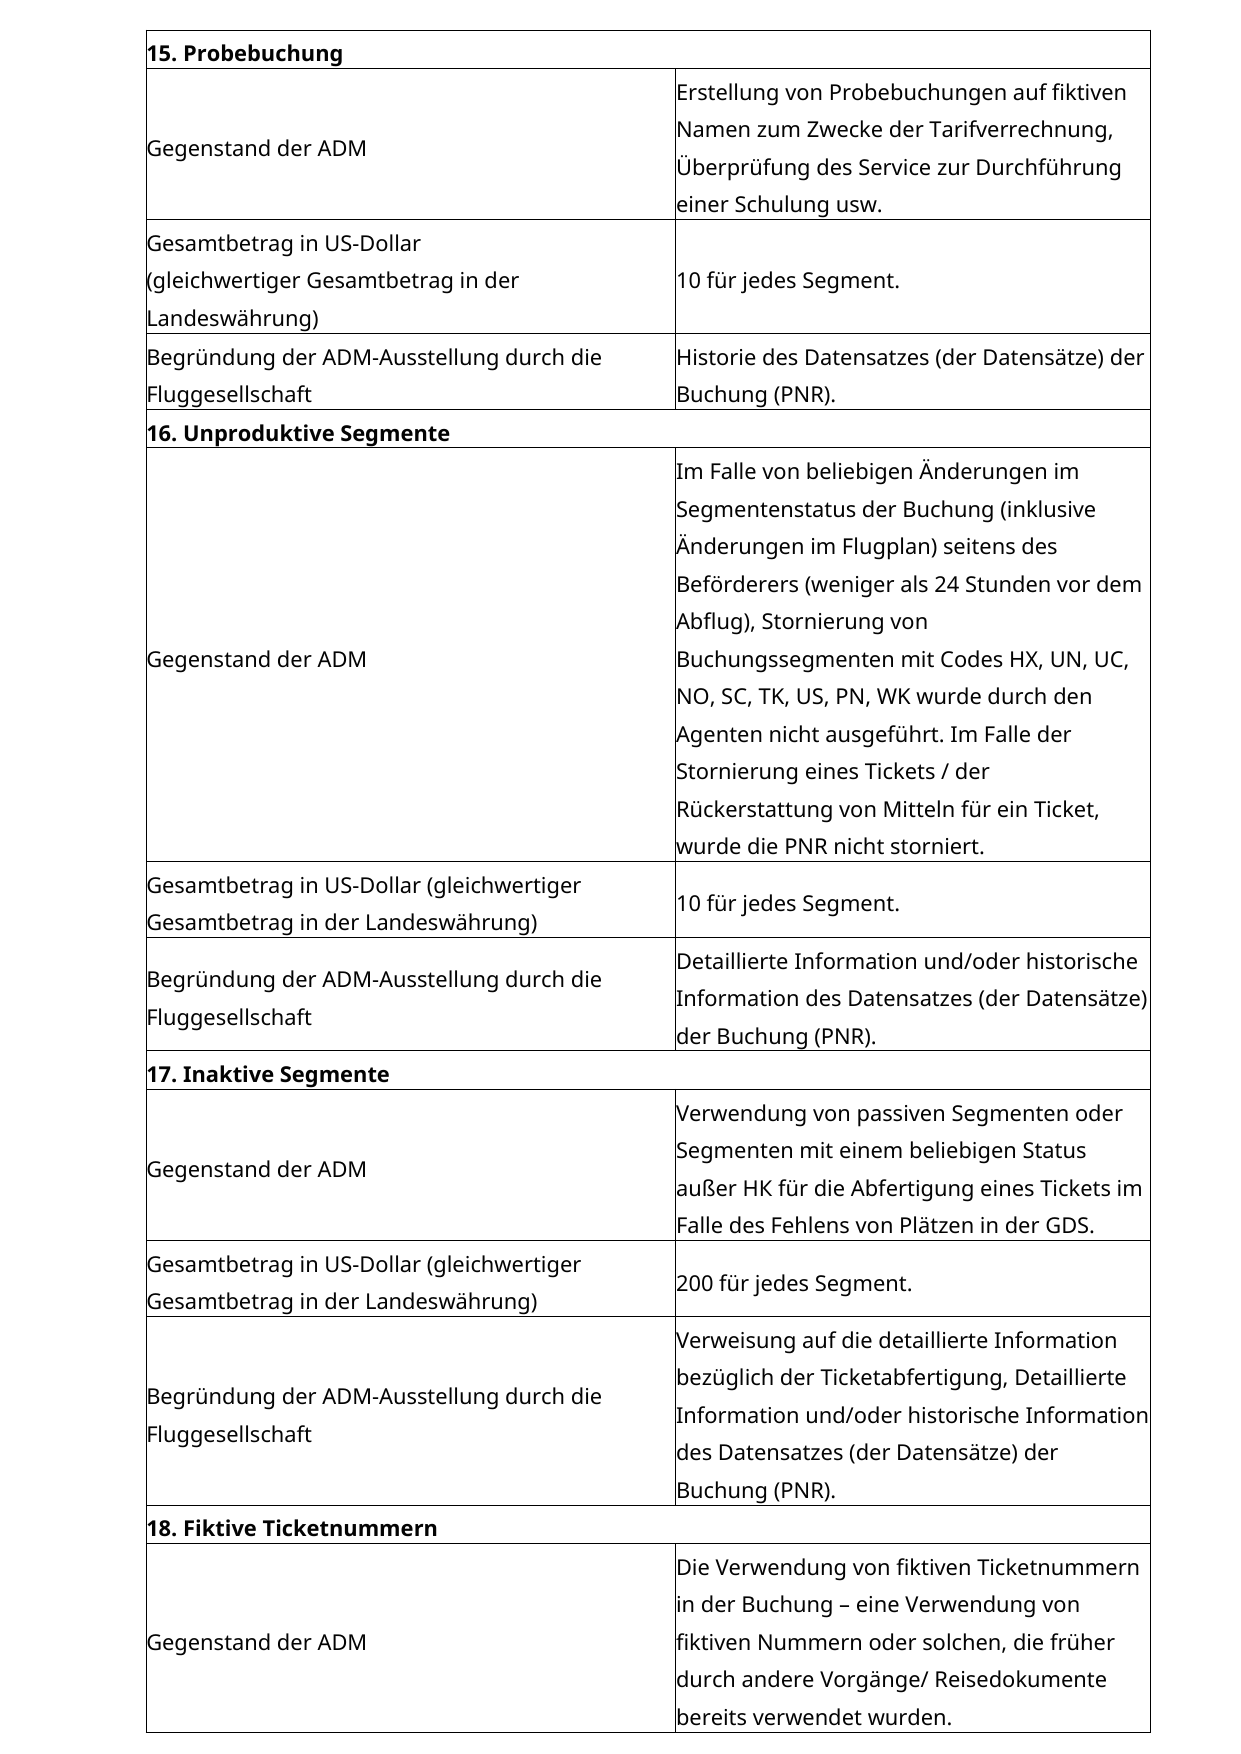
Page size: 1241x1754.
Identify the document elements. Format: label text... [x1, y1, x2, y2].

table_cell Die Verwendung von fiktiven Ticketnummern in der Buchung – eine Verwendung von fiktiven Nummern oder solchen, die früher durch andere Vorgänge/ Reisedokumente bereits verwendet wurden. [676, 1544, 1150, 1732]
table_cell Erstellung von Probebuchungen auf fiktiven Namen zum Zwecke der Tarifverrechnung, Überprüfung des Service zur Durchführung einer Schulung usw. [676, 69, 1150, 219]
table_cell 10 für jedes Segment. [676, 220, 1150, 333]
table_cell 200 für jedes Segment. [676, 1241, 1150, 1316]
table_cell Gesamtbetrag in US-Dollar (gleichwertiger Gesamtbetrag in der Landeswährung) [147, 220, 675, 333]
table_cell Detaillierte Information und/oder historische Information des Datensatzes (der Datensätze) der Buchung (PNR). [676, 938, 1150, 1050]
table_cell Begründung der ADM-Ausstellung durch die Fluggesellschaft [147, 334, 675, 409]
table_cell Gegenstand der ADM [147, 1090, 675, 1240]
table_cell 15. Probebuchung [147, 31, 1150, 68]
table_cell Gesamtbetrag in US-Dollar (gleichwertiger Gesamtbetrag in der Landeswährung) [147, 862, 675, 937]
table_cell Verwendung von passiven Segmenten oder Segmenten mit einem beliebigen Status außer НК für die Abfertigung eines Tickets im Falle des Fehlens von Plätzen in der GDS. [676, 1090, 1150, 1240]
table_cell Im Falle von beliebigen Änderungen im Segmentenstatus der Buchung (inklusive Änderungen im Flugplan) seitens des Beförderers (weniger als 24 Stunden vor dem Abflug), Stornierung von Buchungssegmenten mit Codes HX, UN, UC, NO, SC, TK, US, PN, WK wurde durch den Agenten nicht ausgeführt. Im Falle der Stornierung eines Tickets / der Rückerstattung von Mitteln für ein Ticket, wurde die PNR nicht storniert. [676, 448, 1150, 861]
table_cell 18. Fiktive Ticketnummern [147, 1506, 1150, 1543]
table_cell Begründung der ADM-Ausstellung durch die Fluggesellschaft [147, 1317, 675, 1504]
table_cell Gesamtbetrag in US-Dollar (gleichwertiger Gesamtbetrag in der Landeswährung) [147, 1241, 675, 1316]
table_cell Verweisung auf die detaillierte Information bezüglich der Ticketabfertigung, Detaillierte Information und/oder historische Information des Datensatzes (der Datensätze) der Buchung (PNR). [676, 1317, 1150, 1504]
table_cell Gegenstand der ADM [147, 69, 675, 219]
table_cell Begründung der ADM-Ausstellung durch die Fluggesellschaft [147, 938, 675, 1050]
table_cell 16. Unproduktive Segmente [147, 410, 1150, 447]
table_cell 10 für jedes Segment. [676, 862, 1150, 937]
table_cell 17. Inaktive Segmente [147, 1051, 1150, 1089]
table_cell Gegenstand der ADM [147, 1544, 675, 1732]
table_cell Gegenstand der ADM [147, 448, 675, 861]
table_cell Historie des Datensatzes (der Datensätze) der Buchung (PNR). [676, 334, 1150, 409]
